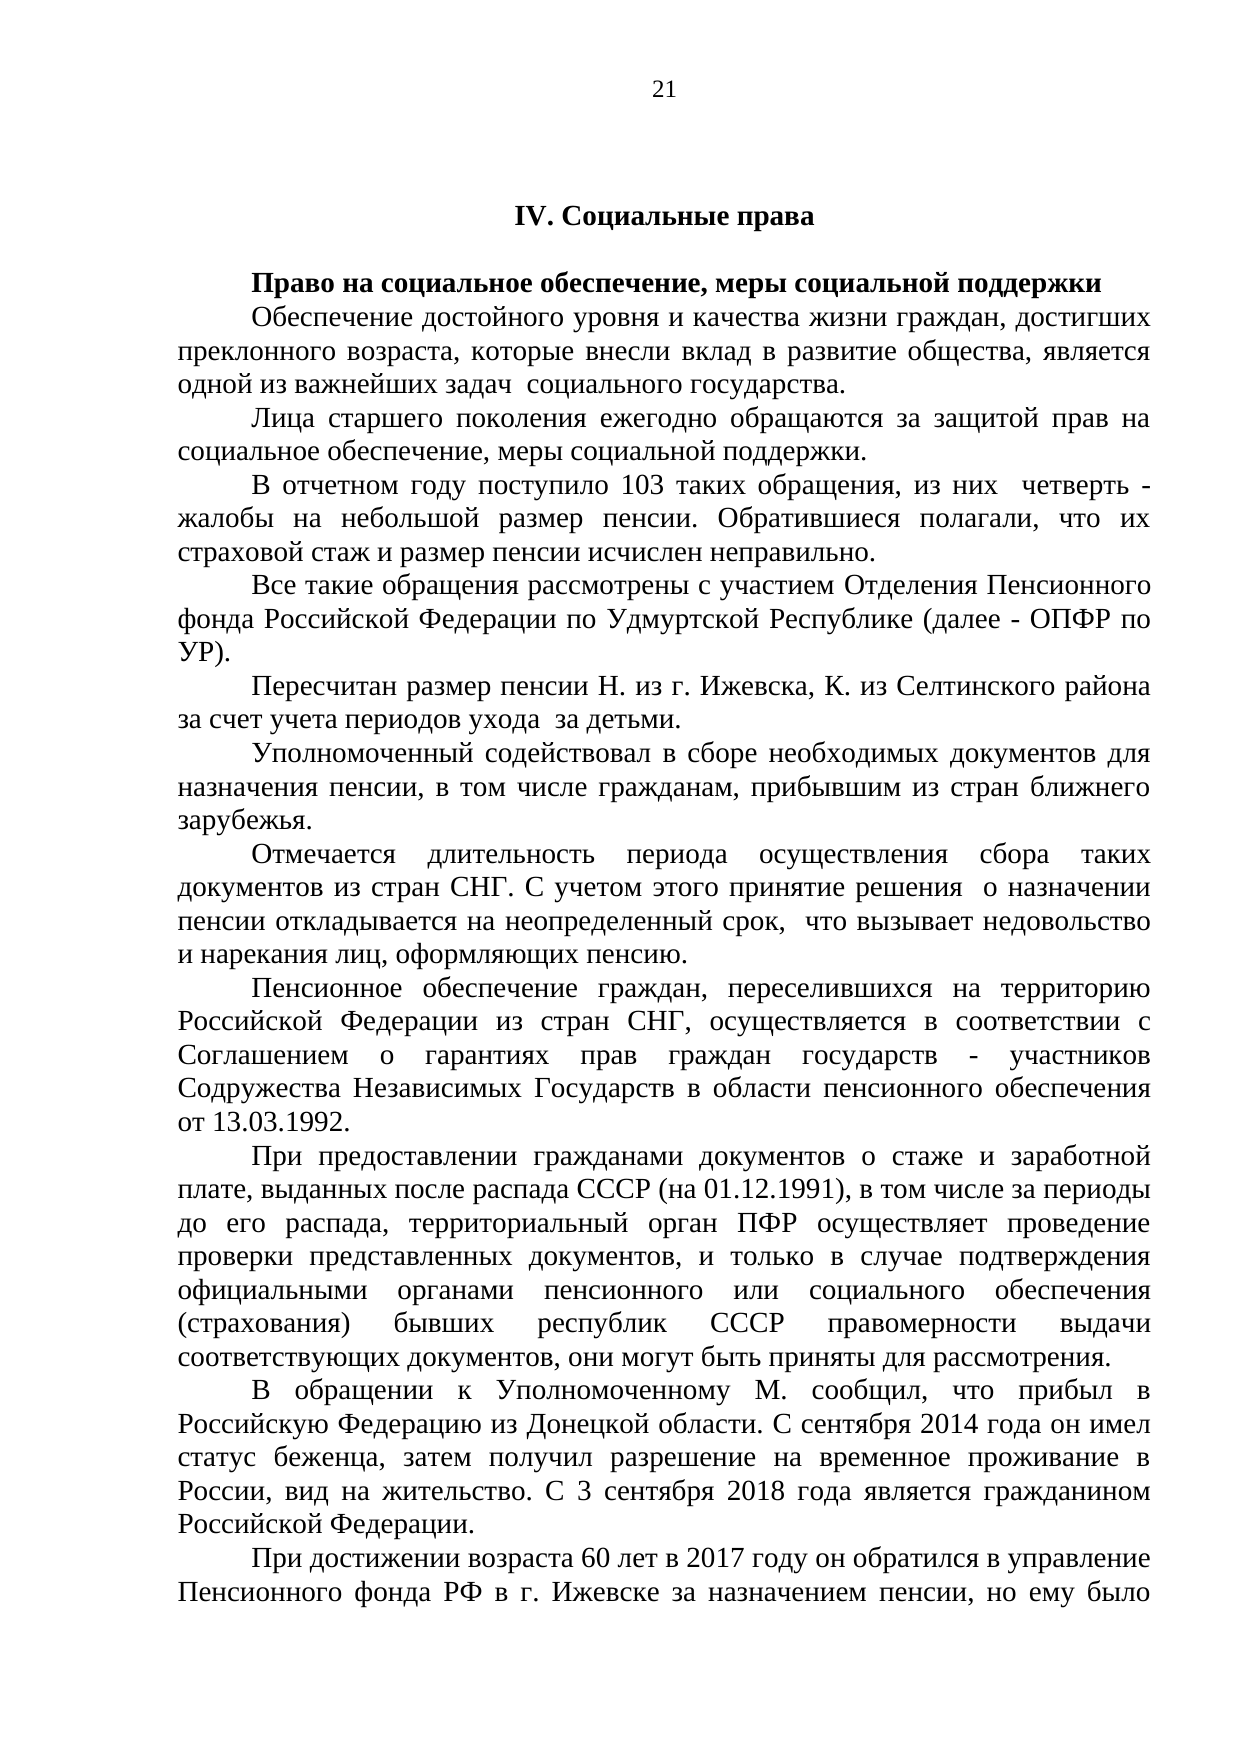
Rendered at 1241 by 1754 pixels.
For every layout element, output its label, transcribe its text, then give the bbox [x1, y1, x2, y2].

text Пенсионное обеспечение граждан, переселившихся на территорию Российской Федерации из стран СНГ, осуществляется в соответствии с Соглашением о гарантиях прав граждан государств - участников Содружества Независимых Государств в области пенсионного обеспечения от 13.03.1992. [177, 970, 1152, 1138]
text Все такие обращения рассмотрены с участием Отделения Пенсионного фонда Российской Федерации по Удмуртской Республике (далее - ОПФР по УР). [177, 567, 1152, 668]
text Пересчитан размер пенсии Н. из г. Ижевска, К. из Селтинского района за счет учета периодов ухода за детьми. [177, 668, 1152, 735]
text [177, 1540, 1152, 1607]
text В отчетном году поступило 103 таких обращения, из них четверть - жалобы на небольшой размер пенсии. Обратившиеся полагали, что их страховой стаж и размер пенсии исчислен неправильно. [177, 467, 1152, 567]
text Обеспечение достойного уровня и качества жизни граждан, достигших преклонного возраста, которые внесли вклад в развитие общества, является одной из важнейших задач социального государства. [177, 299, 1152, 400]
text В обращении к Уполномоченному М. сообщил, что прибыл в Российскую Федерацию из Донецкой области. С сентября 2014 года он имел статус беженца, затем получил разрешение на временное проживание в России, вид на жительство. С 3 сентября 2018 года является гражданином Российской Федерации. [177, 1372, 1152, 1540]
text Право на социальное обеспечение, меры социальной поддержки [177, 266, 1152, 299]
text Лица старшего поколения ежегодно обращаются за защитой прав на социальное обеспечение, меры социальной поддержки. [177, 400, 1152, 467]
text IV. Социальные права [177, 198, 1152, 232]
text Уполномоченный содействовал в сборе необходимых документов для назначения пенсии, в том числе гражданам, прибывшим из стран ближнего зарубежья. [177, 735, 1152, 836]
text При предоставлении гражданами документов о стаже и заработной плате, выданных после распада СССР (на 01.12.1991), в том числе за периоды до его распада, территориальный орган ПФР осуществляет проведение проверки представленных документов, и только в случае подтверждения официальными органами пенсионного или социального обеспечения (страхования) бывших республик СССР правомерности выдачи соответствующих документов, они могут быть приняты для рассмотрения. [177, 1138, 1152, 1372]
text Отмечается длительность периода осуществления сбора таких документов из стран СНГ. С учетом этого принятие решения о назначении пенсии откладывается на неопределенный срок, что вызывает недовольство и нарекания лиц, оформляющих пенсию. [177, 836, 1152, 970]
